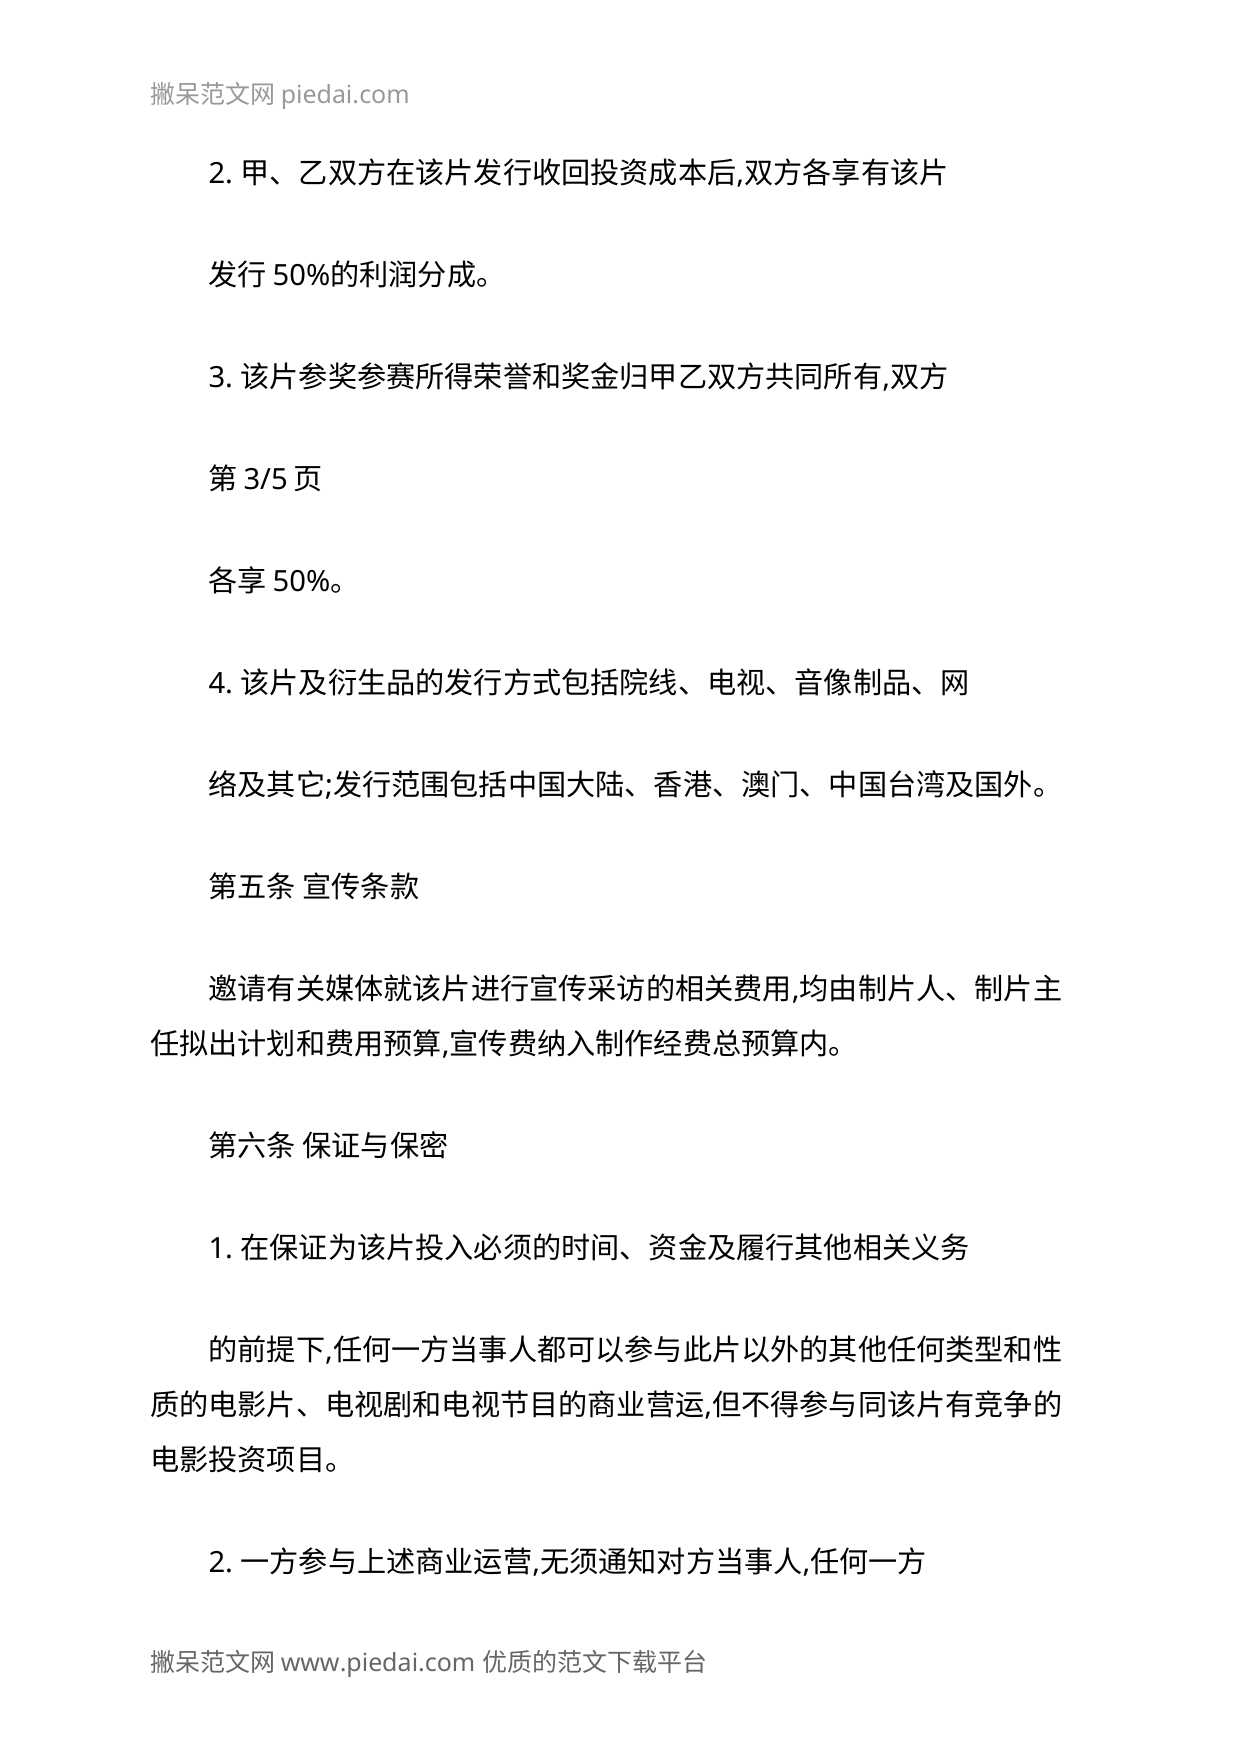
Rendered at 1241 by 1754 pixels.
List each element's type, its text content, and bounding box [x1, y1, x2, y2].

text 2. 甲、乙双方在该片发行收回投资成本后,双方各享有该片 [150, 150, 1090, 192]
text 发行50%的利润分成。 [150, 252, 1090, 294]
text 络及其它;发行范围包括中国大陆、香港、澳门、中国台湾及国外。 [150, 762, 1090, 804]
text 邀请有关媒体就该片进行宣传采访的相关费用,均由制片人、制片主任拟出计划和费用预算,宣传费纳入制作经费总预算内。 [150, 966, 1090, 1063]
text 第3/5页 [150, 456, 1090, 498]
text 各享50%。 [150, 558, 1090, 600]
text 1. 在保证为该片投入必须的时间、资金及履行其他相关义务 [150, 1224, 1090, 1267]
text 2. 一方参与上述商业运营,无须通知对方当事人,任何一方 [150, 1538, 1090, 1581]
text 第五条 宣传条款 [150, 864, 1090, 906]
text 3. 该片参奖参赛所得荣誉和奖金归甲乙双方共同所有,双方 [150, 354, 1090, 396]
text 第六条 保证与保密 [150, 1123, 1090, 1165]
text 的前提下,任何一方当事人都可以参与此片以外的其他任何类型和性质的电影片、电视剧和电视节目的商业营运,但不得参与同该片有竞争的电影投资项目。 [150, 1326, 1090, 1479]
text 4. 该片及衍生品的发行方式包括院线、电视、音像制品、网 [150, 660, 1090, 702]
